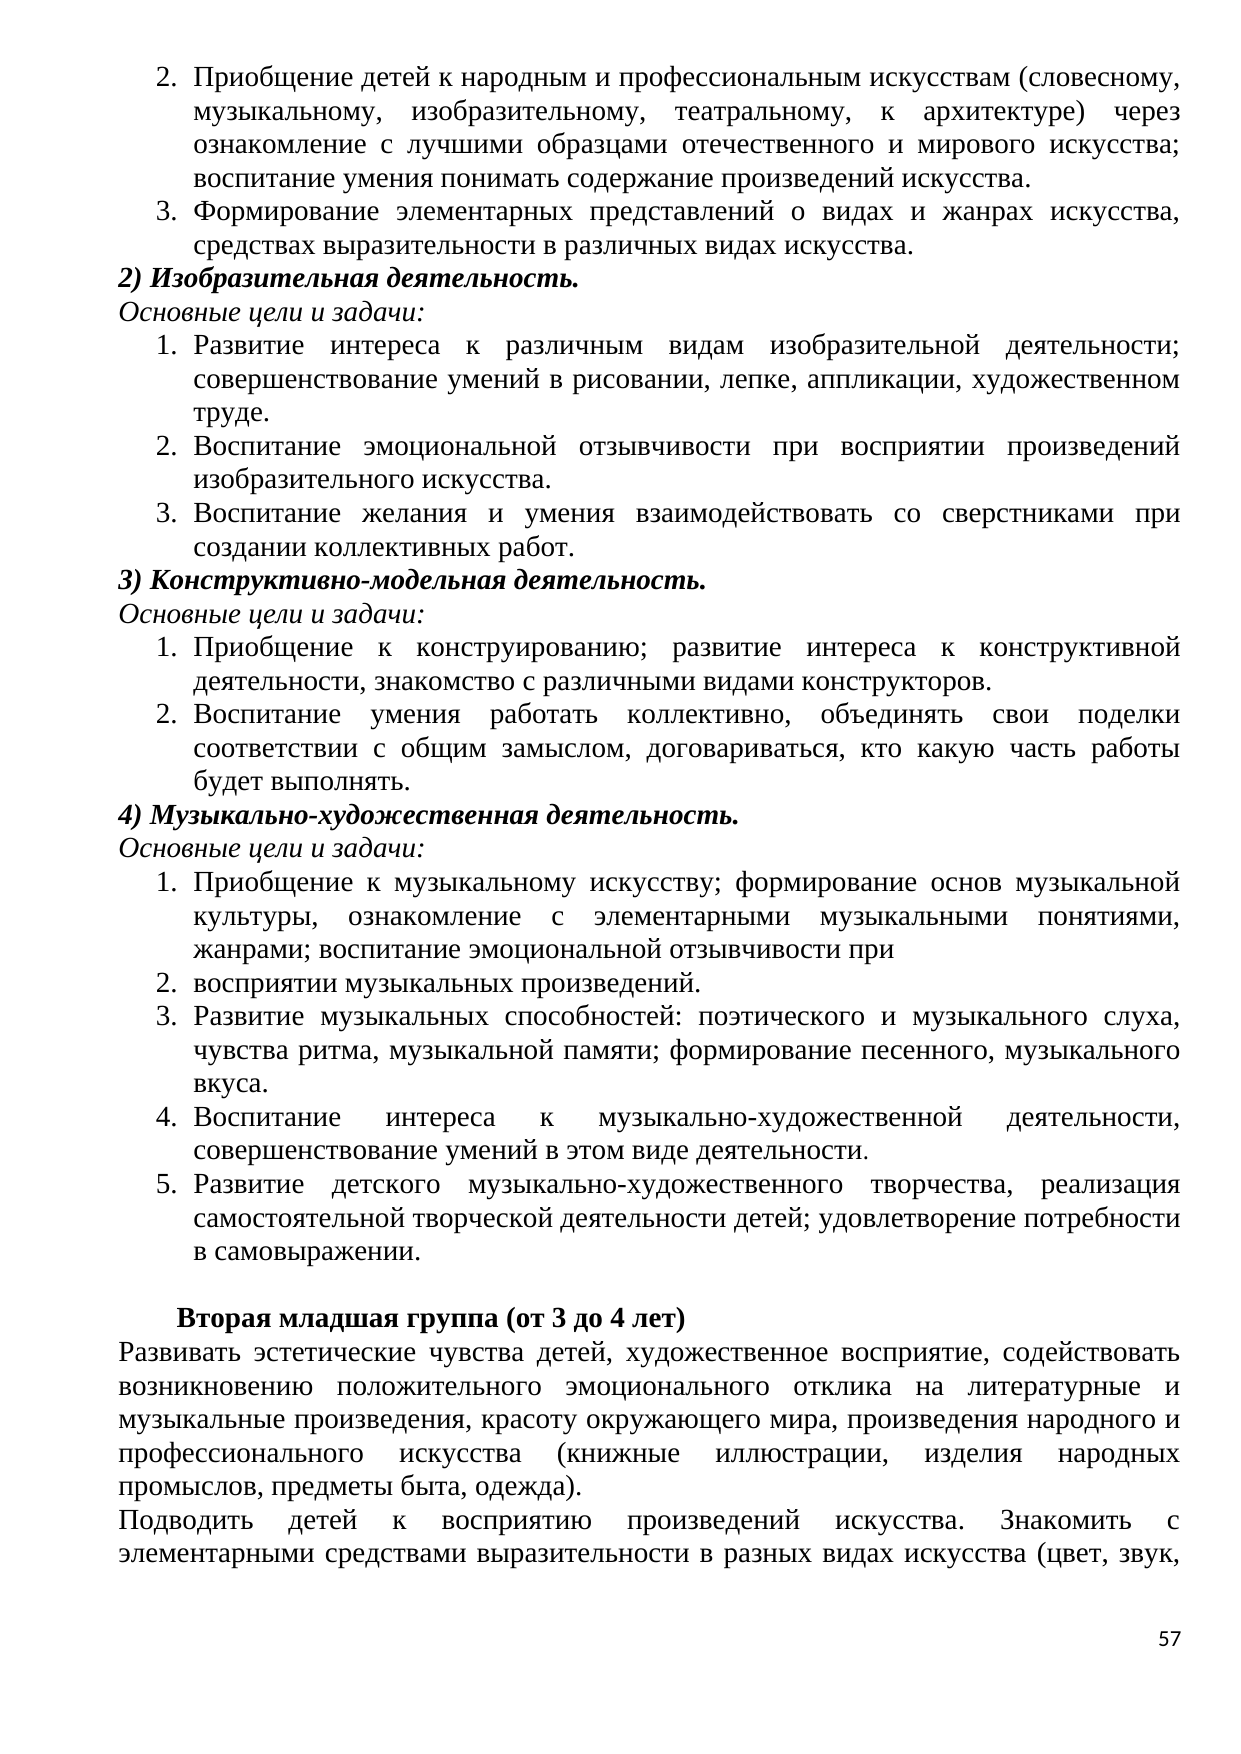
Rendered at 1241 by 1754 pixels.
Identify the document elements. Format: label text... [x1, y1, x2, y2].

text 4) Музыкально-художественная деятельность. [118, 797, 1181, 831]
list Развитие детского музыкально-художественного творчества, реализация самостоятельной творческой деятельности детей; удовлетворение потребности в самовыражении. [156, 1166, 1181, 1267]
list Приобщение детей к народным и профессиональным искусствам (словесному, музыкальному, изобразительному, театральному, к архитектуре) через ознакомление с лучшими образцами отечественного и мирового искусства; воспитание умения понимать содержание произведений искусства. [156, 59, 1181, 193]
list Развитие интереса к различным видам изобразительной деятельности; совершенствование умений в рисовании, лепке, аппликации, художественном труде. [156, 327, 1181, 428]
text 3) Конструктивно-модельная деятельность. [118, 562, 1181, 596]
list Воспитание умения работать коллективно, объединять свои поделки соответствии с общим замыслом, договариваться, кто какую часть работы будет выполнять. [156, 696, 1181, 797]
list восприятии музыкальных произведений. [156, 965, 1181, 998]
list Формирование элементарных представлений о видах и жанрах искусства, средствах выразительности в различных видах искусства. [156, 193, 1181, 260]
list Приобщение к музыкальному искусству; формирование основ музыкальной культуры, ознакомление с элементарными музыкальными понятиями, жанрами; воспитание эмоциональной отзывчивости при [156, 864, 1181, 965]
text Основные цели и задачи: [118, 831, 1181, 864]
list Воспитание эмоциональной отзывчивости при восприятии произведений изобразительного искусства. [156, 428, 1181, 495]
list Развитие музыкальных способностей: поэтического и музыкального слуха, чувства ритма, музыкальной памяти; формирование песенного, музыкального вкуса. [156, 998, 1181, 1099]
text Основные цели и задачи: [118, 596, 1181, 629]
text Основные цели и задачи: [118, 294, 1181, 327]
list Приобщение к конструированию; развитие интереса к конструктивной деятельности, знакомство с различными видами конструкторов. [156, 629, 1181, 696]
list Воспитание интереса к музыкально-художественной деятельности, совершенствование умений в этом виде деятельности. [156, 1099, 1181, 1166]
list Воспитание желания и умения взаимодействовать со сверстниками при создании коллективных работ. [156, 495, 1181, 562]
text Развивать эстетические чувства детей, художественное восприятие, содействовать возникновению положительного эмоционального отклика на литературные и музыкальные произведения, красоту окружающего мира, произведения народного и профессионального искусства (книжные иллюстрации, изделия народных промыслов, предметы быта, одежда). [118, 1334, 1181, 1502]
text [118, 1502, 1181, 1569]
text 2) Изобразительная деятельность. [118, 260, 1181, 294]
text Вторая младшая группа (от 3 до 4 лет) [118, 1301, 1181, 1334]
